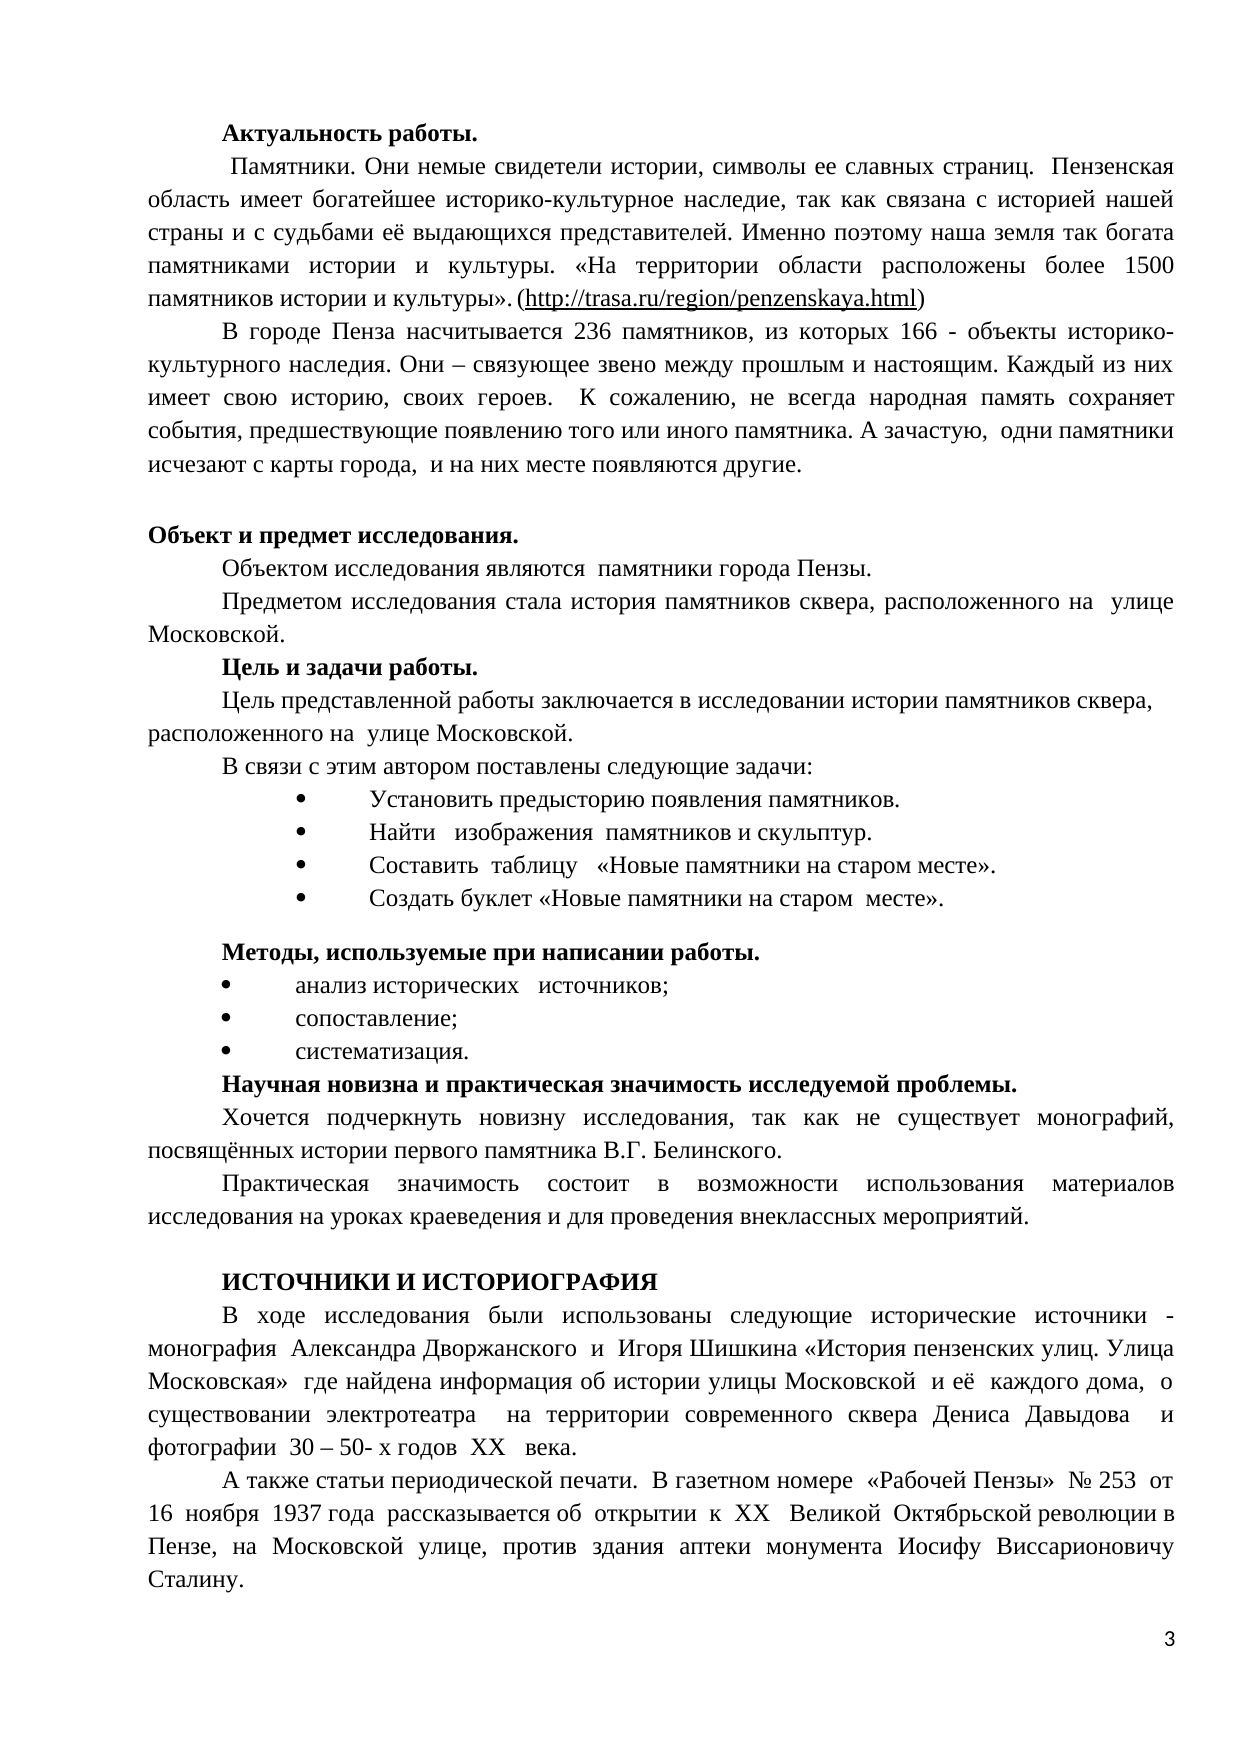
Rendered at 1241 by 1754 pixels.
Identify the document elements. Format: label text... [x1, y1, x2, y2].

list Составить таблицу «Новые памятники на старом месте». [223, 850, 1175, 879]
list систематизация. [148, 1036, 1175, 1065]
text Памятники. Они немые свидетели истории, символы ее славных страниц. Пензенская область имеет богатейшее историко-культурное наследие, так как связана с историей нашей страны и с судьбами её выдающихся представителей. Именно поэтому наша земля так богата памятниками истории и культуры. «На территории области расположены более 1500 памятников истории и культуры». (http://trasa.ru/region/penzenskaya.html) [148, 151, 1175, 312]
text А также статьи периодической печати. В газетном номере «Рабочей Пензы» № 253 от 16 ноября 1937 года рассказывается об открытии к XX Великой Октябрьской революции в Пензе, на Московской улице, против здания аптеки монумента Иосифу Виссарионовичу Сталину. [148, 1465, 1175, 1593]
text Хочется подчеркнуть новизну исследования, так как не существует монографий, посвящённых истории первого памятника В.Г. Белинского. [148, 1102, 1175, 1164]
list анализ исторических источников; [148, 970, 1175, 999]
list сопоставление; [148, 1003, 1175, 1032]
text ИСТОЧНИКИ И ИСТОРИОГРАФИЯ [148, 1267, 1175, 1296]
text Методы, используемые при написании работы. [148, 937, 1175, 966]
text Цель и задачи работы. [148, 652, 1175, 681]
text В городе Пенза насчитывается 236 памятников, из которых 166 - объекты историко-культурного наследия. Они – связующее звено между прошлым и настоящим. Каждый из них имеет свою историю, своих героев. К сожалению, не всегда народная память сохраняет события, предшествующие появлению того или иного памятника. А зачастую, одни памятники исчезают с карты города, и на них месте появляются другие. [148, 316, 1175, 477]
list Установить предысторию появления памятников. [223, 784, 1175, 813]
text Объектом исследования являются памятники города Пензы. [148, 553, 1175, 582]
text В ходе исследования были использованы следующие исторические источники - монография Александра Дворжанского и Игоря Шишкина «История пензенских улиц. Улица Московская» где найдена информация об истории улицы Московской и её каждого дома, о существовании электротеатра на территории современного сквера Дениса Давыдова и фотографии 30 – 50- х годов XX века. [148, 1300, 1175, 1461]
text Актуальность работы. [148, 118, 1175, 147]
text Научная новизна и практическая значимость исследуемой проблемы. [148, 1069, 1175, 1098]
list Создать буклет «Новые памятники на старом месте». [223, 883, 1175, 912]
list Найти изображения памятников и скульптур. [223, 817, 1175, 846]
text В связи с этим автором поставлены следующие задачи: [148, 751, 1175, 780]
text Цель представленной работы заключается в исследовании истории памятников сквера, расположенного на улице Московской. [148, 685, 1175, 747]
text Практическая значимость состоит в возможности использования материалов исследования на уроках краеведения и для проведения внеклассных мероприятий. [148, 1168, 1175, 1230]
text Предметом исследования стала история памятников сквера, расположенного на улице Московской. [148, 586, 1175, 648]
text Объект и предмет исследования. [148, 482, 1175, 549]
